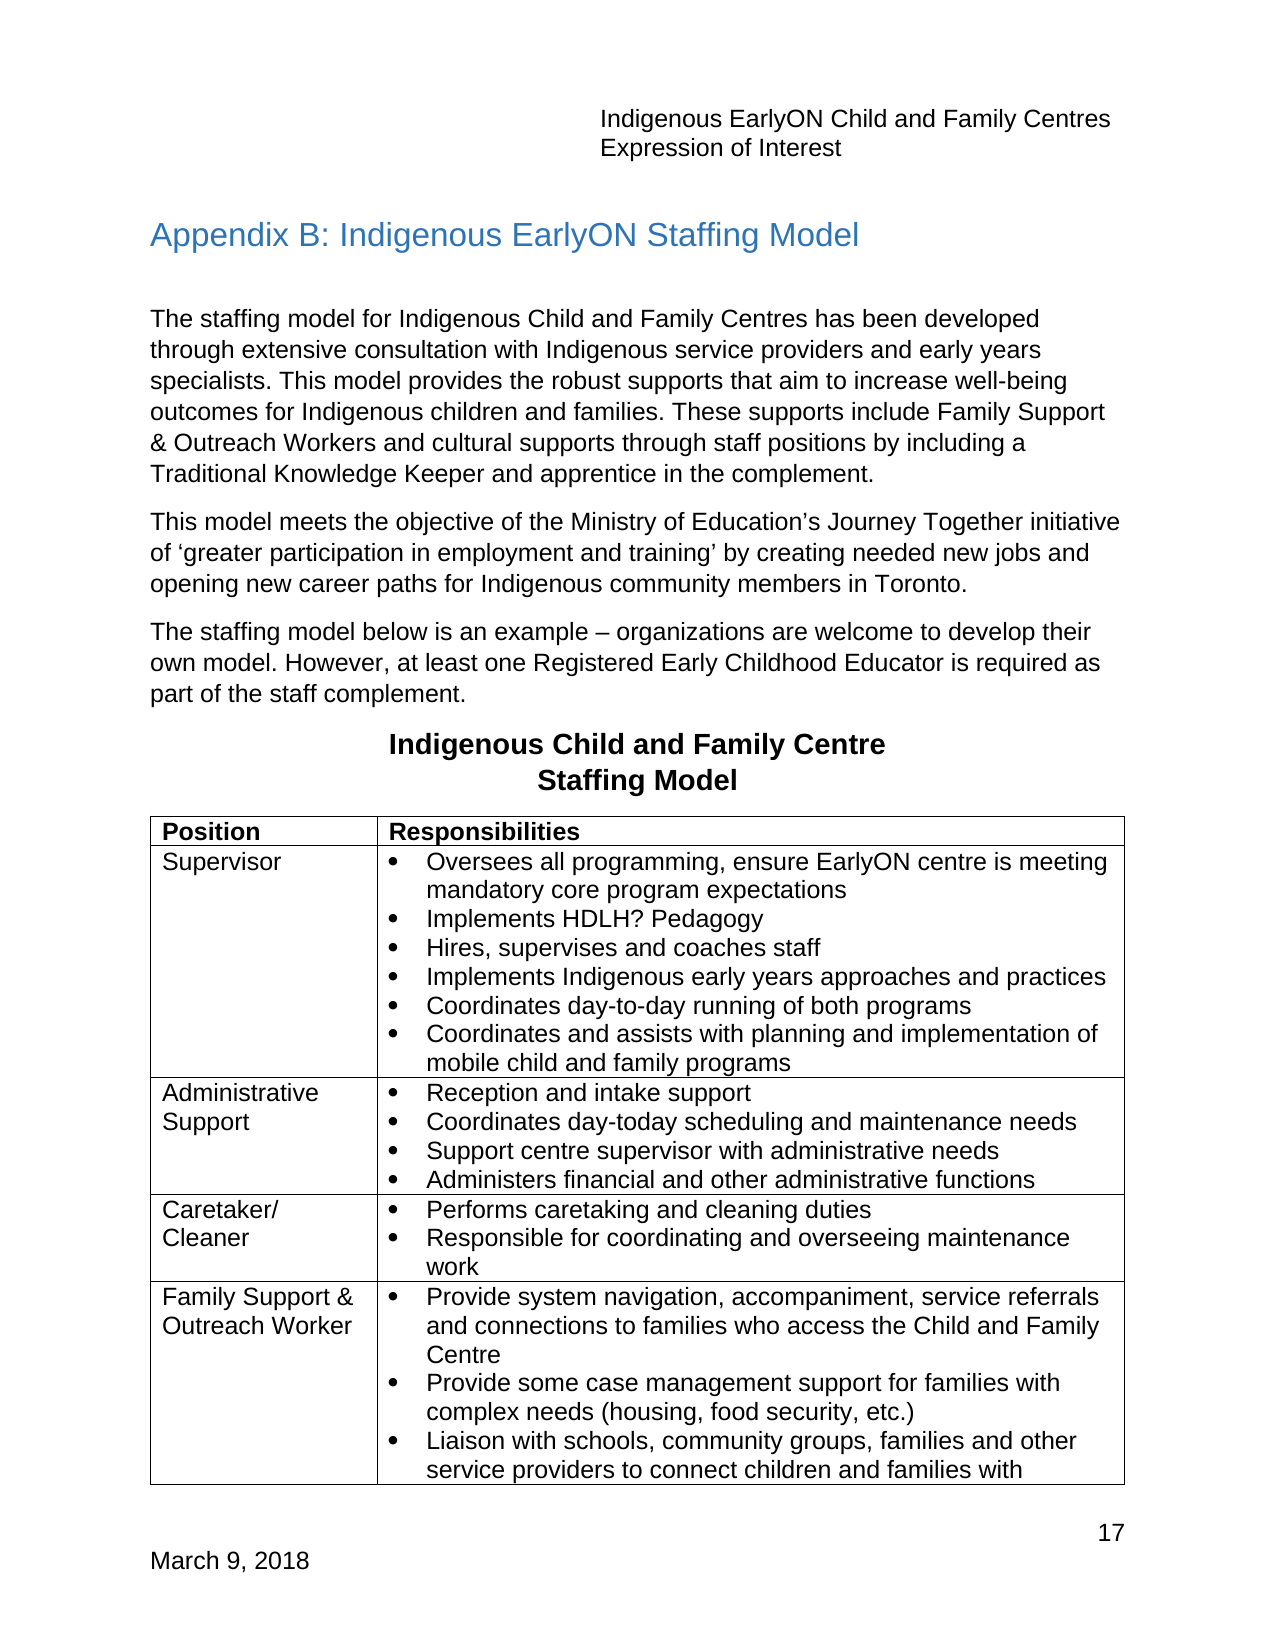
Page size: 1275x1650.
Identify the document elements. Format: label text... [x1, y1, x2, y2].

table_cell Performs caretaking and cleaning duties Responsible for coordinating and overseeing maintenance work [378, 1195, 1124, 1281]
table_header Responsibilities [378, 817, 1124, 845]
table_cell Supervisor [151, 846, 377, 1077]
table_cell Oversees all programming, ensure EarlyON centre is meeting mandatory core program expectations Implements HDLH? Pedagogy Hires, supervises and coaches staff Implements Indigenous early years approaches and practices Coordinates day-to-day running of both programs Coordinates and assists with planning and implementation of mobile child and family programs [378, 846, 1124, 1077]
text This model meets the objective of the Ministry of Education’s Journey Together initiative of ‘greater participation in employment and training’ by creating needed new jobs and opening new career paths for Indigenous community members in Toronto. [150, 507, 1125, 598]
table_cell Caretaker/Cleaner [151, 1195, 377, 1281]
table_cell Administrative Support [151, 1078, 377, 1193]
text The staffing model below is an example – organizations are welcome to develop their own model. However, at least one Registered Early Childhood Educator is required as part of the staff complement. [150, 617, 1125, 708]
table_header Position [151, 817, 377, 845]
text Indigenous Child and Family Centre Staffing Model [150, 727, 1125, 796]
table_cell Family Support & Outreach Worker [151, 1282, 377, 1484]
subtitle Appendix B: Indigenous EarlyON Staffing Model [150, 215, 1125, 253]
table_cell Reception and intake support Coordinates day-today scheduling and maintenance needs Support centre supervisor with administrative needs Administers financial and other administrative functions [378, 1078, 1124, 1193]
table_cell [378, 1282, 1124, 1484]
text The staffing model for Indigenous Child and Family Centres has been developed through extensive consultation with Indigenous service providers and early years specialists. This model provides the robust supports that aim to increase well-being outcomes for Indigenous children and families. These supports include Family Support & Outreach Workers and cultural supports through staff positions by including a Traditional Knowledge Keeper and apprentice in the complement. [150, 304, 1125, 488]
